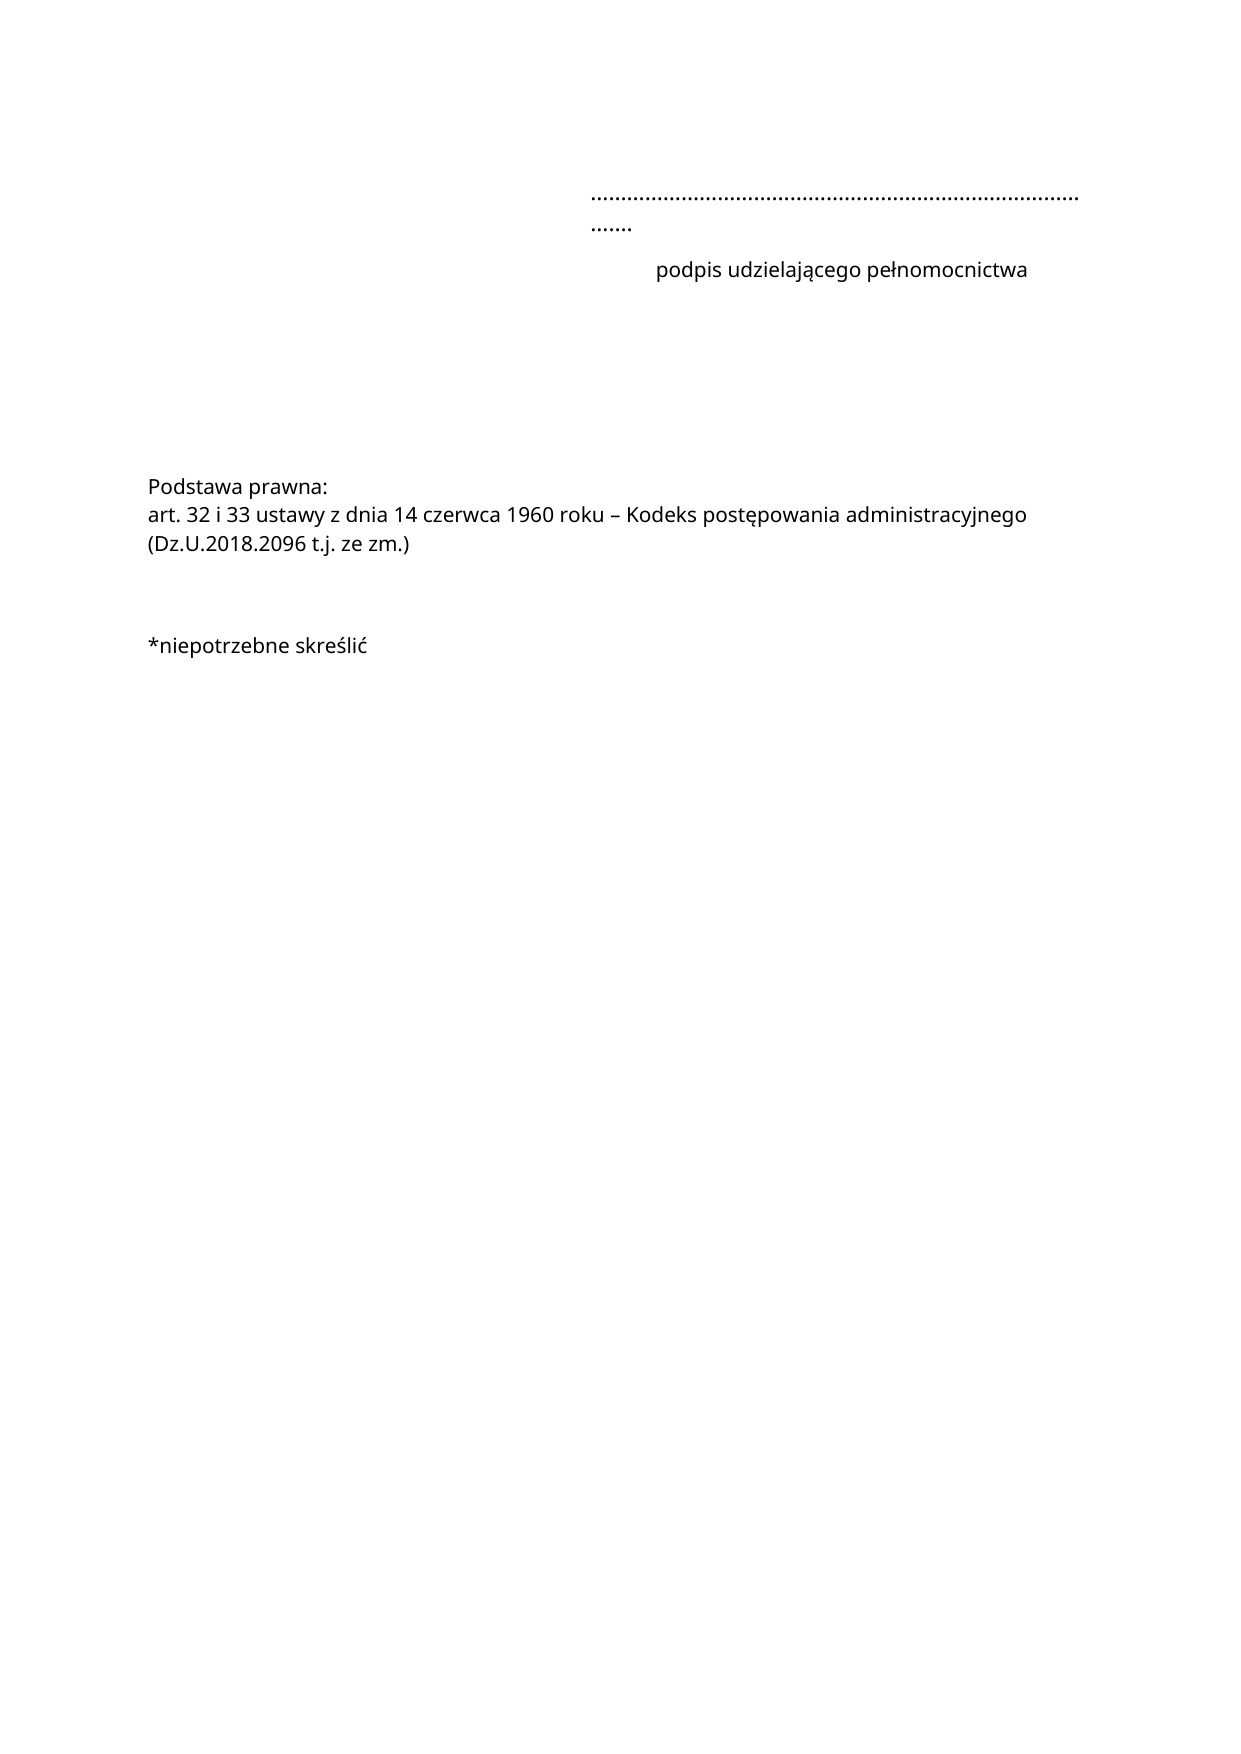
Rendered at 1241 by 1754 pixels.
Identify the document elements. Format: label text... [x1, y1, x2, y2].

list *niepotrzebne skreślić [148, 631, 1093, 659]
text podpis udzielającego pełnomocnictwa [590, 255, 1093, 283]
text art. 32 i 33 ustawy z dnia 14 czerwca 1960 roku – Kodeks postępowania administracyjnego (Dz.U.2018.2096 t.j. ze zm.) [148, 501, 1093, 557]
text ……………………………………………………………………………. [590, 148, 1093, 238]
text Podstawa prawna: [148, 472, 1093, 501]
